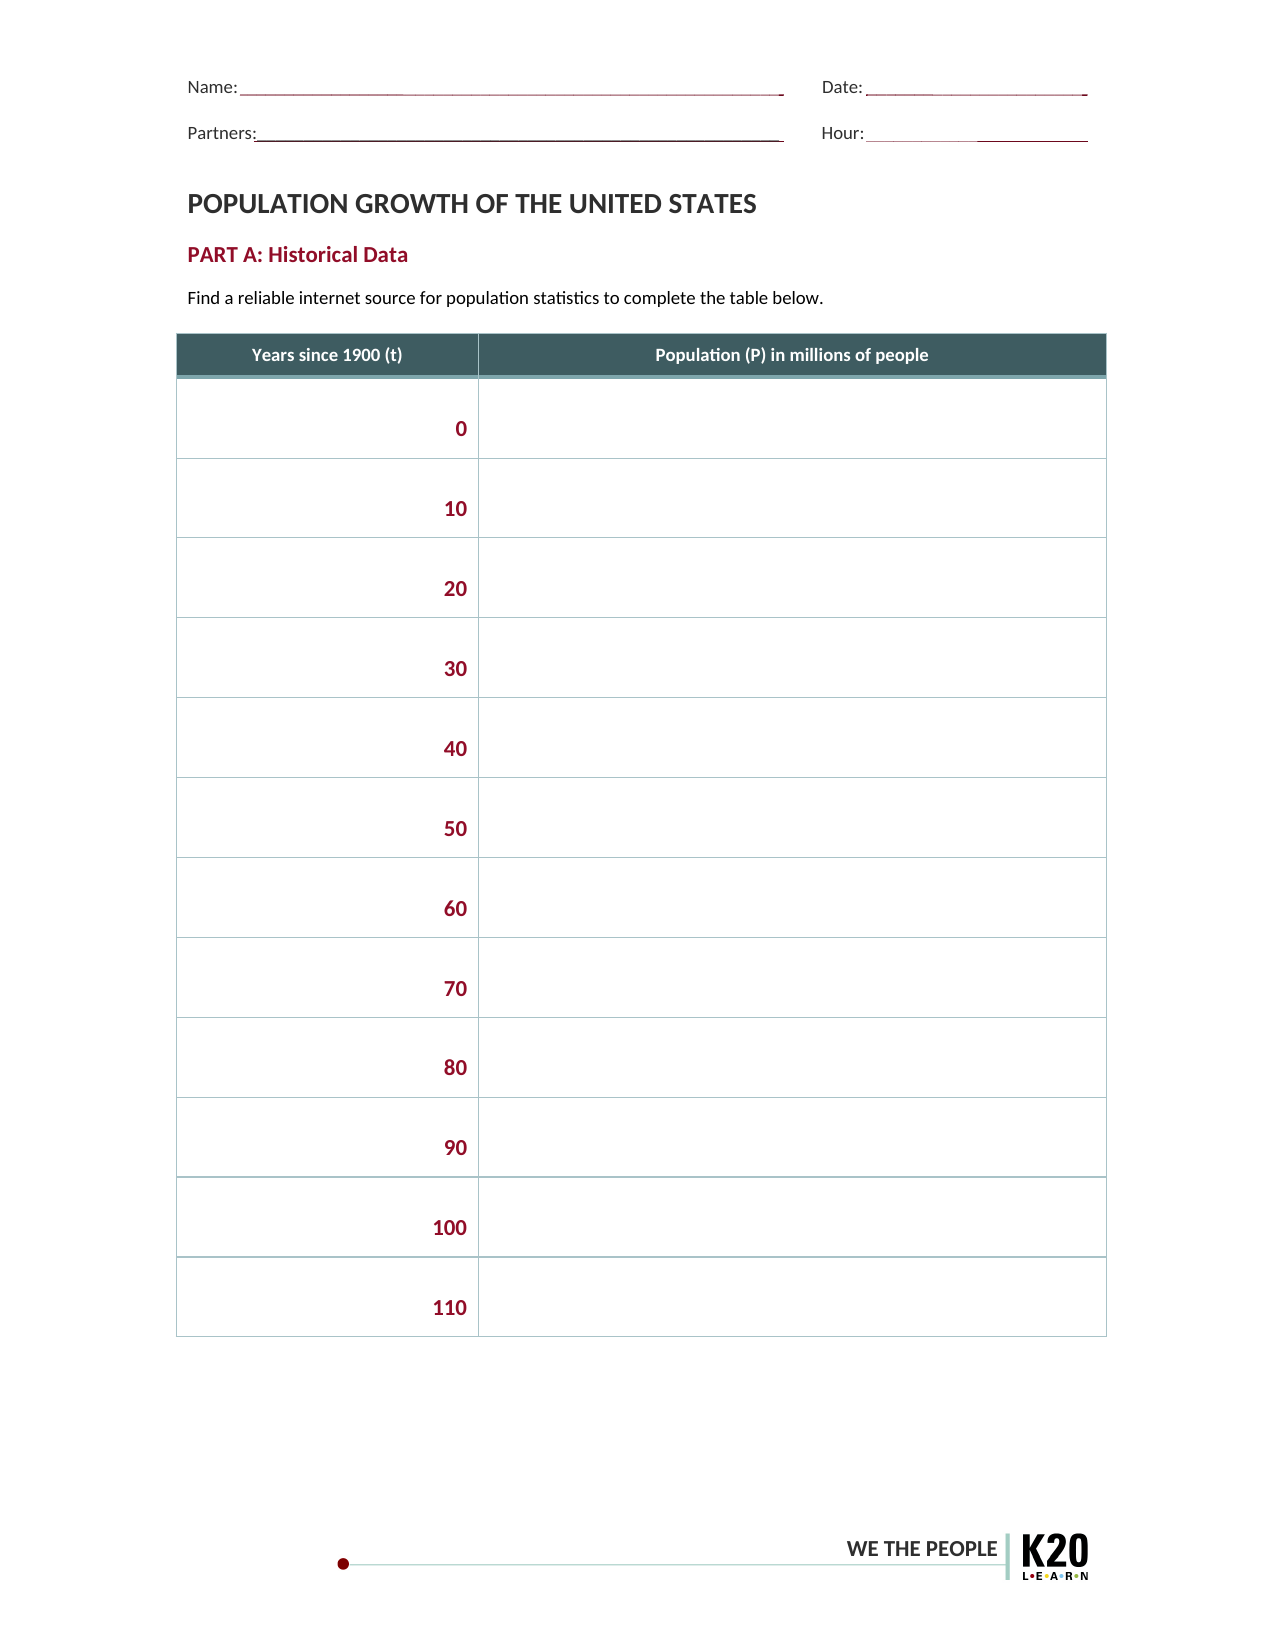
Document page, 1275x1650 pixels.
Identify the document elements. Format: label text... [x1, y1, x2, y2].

table_cell 40 [177, 698, 478, 777]
table_cell 20 [177, 538, 478, 617]
table_cell 30 [177, 618, 478, 697]
table_cell [479, 698, 1106, 777]
table_cell 80 [177, 1018, 478, 1097]
table_cell 50 [177, 778, 478, 857]
table_cell [479, 618, 1106, 697]
table_cell 100 [177, 1178, 478, 1256]
table_cell [479, 459, 1106, 537]
text POPULATION GROWTH OF THE UNITED STATES [187, 185, 1087, 221]
table_header Years since 1900 (t) [177, 334, 478, 375]
table_cell [479, 1098, 1106, 1176]
table_cell [479, 1178, 1106, 1256]
text PART A: Historical Data [187, 240, 1087, 268]
text Find a reliable internet source for population statistics to complete the table below. [187, 287, 1087, 309]
table_cell 10 [177, 459, 478, 537]
table_cell 90 [177, 1098, 478, 1176]
picture [337, 1530, 1088, 1583]
table_cell [479, 1258, 1106, 1336]
table_cell [479, 938, 1106, 1017]
table_cell [479, 538, 1106, 617]
table_cell 60 [177, 858, 478, 937]
table_cell [479, 778, 1106, 857]
table_cell [479, 858, 1106, 937]
table_cell 110 [177, 1258, 478, 1336]
table_cell 0 [177, 379, 478, 457]
table_header Population (P) in millions of people [479, 334, 1106, 375]
table_cell 70 [177, 938, 478, 1017]
table_cell [479, 379, 1106, 457]
table_cell [479, 1018, 1106, 1097]
